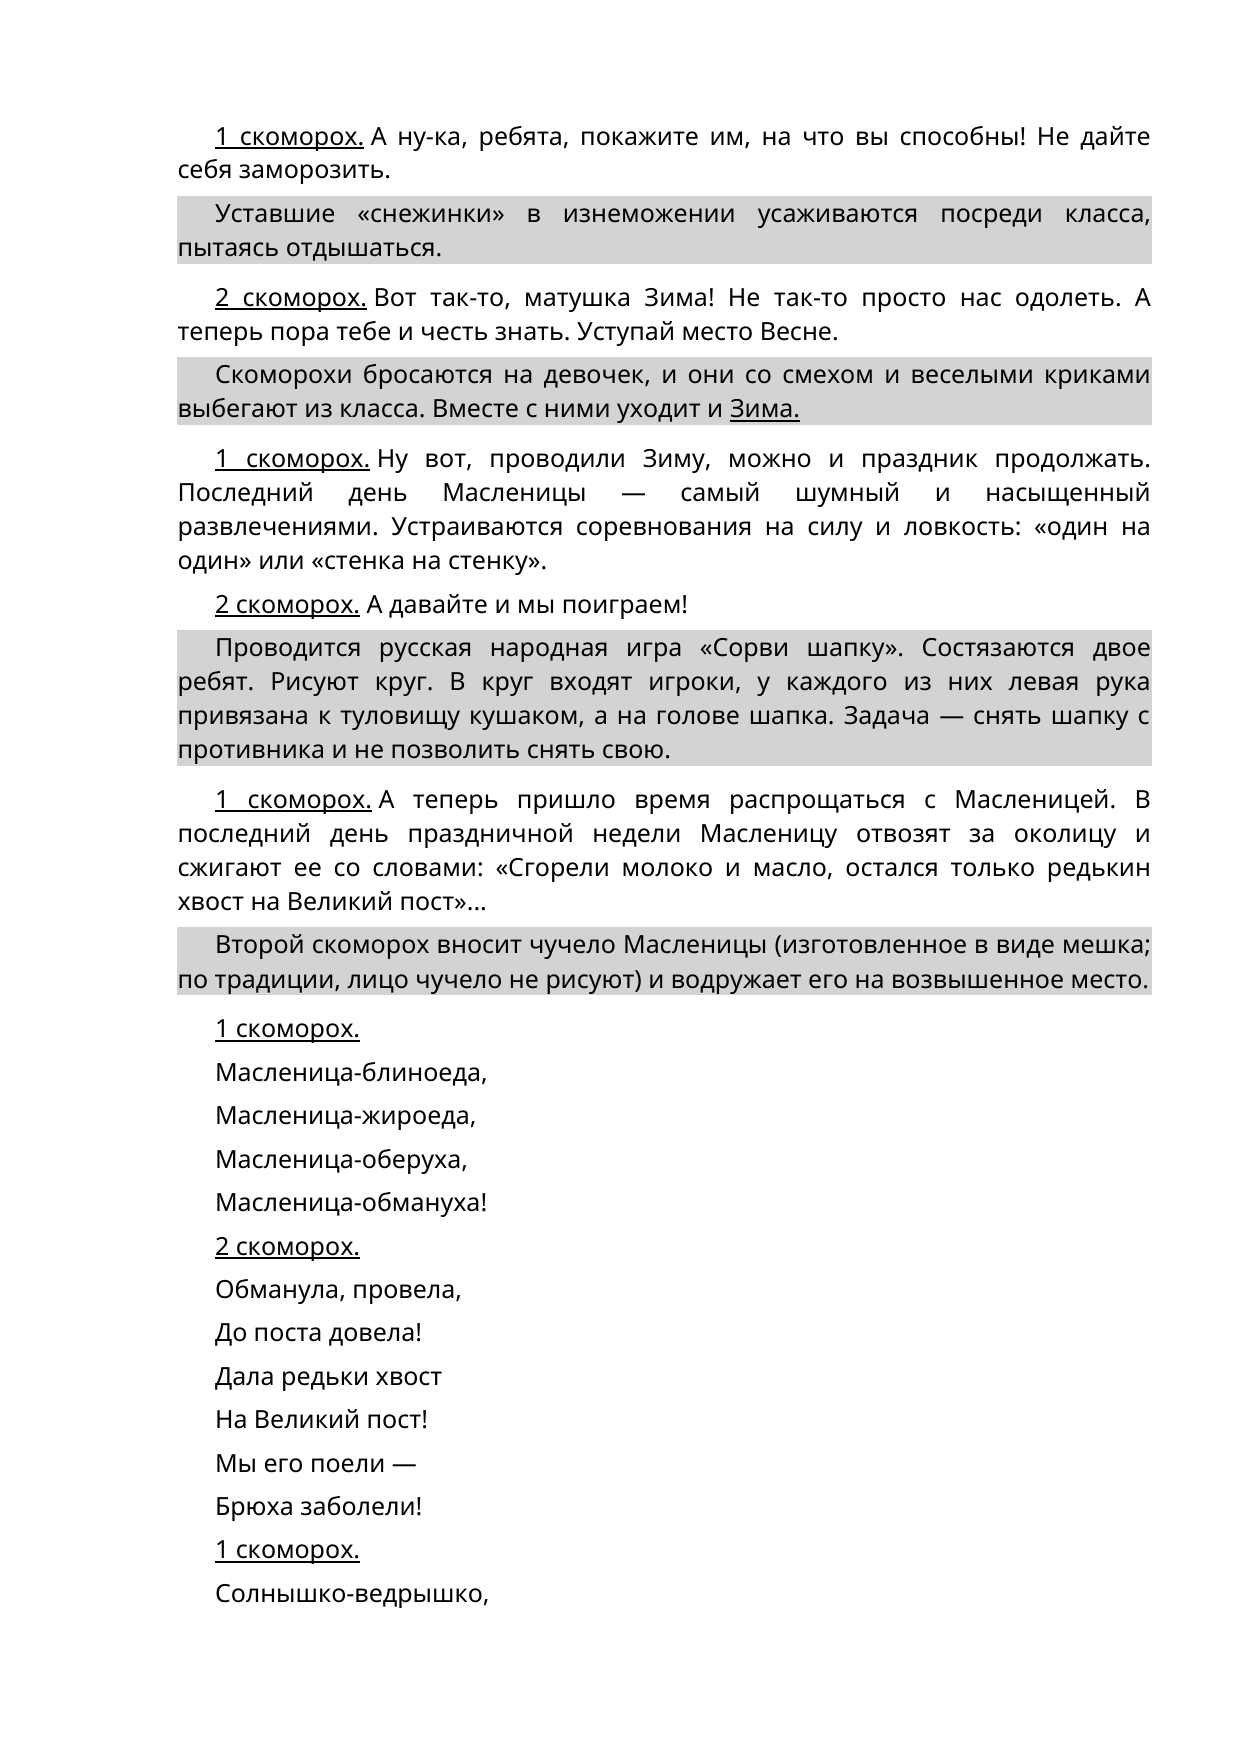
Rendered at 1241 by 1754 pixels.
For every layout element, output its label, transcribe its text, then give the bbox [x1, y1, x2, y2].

text 2 скоморох. [177, 1228, 1152, 1262]
text 1 скоморох. [177, 1532, 1152, 1566]
text Проводится русская народная игра «Сорви шапку». Состязаются двое ребят. Рисуют круг. В круг входят игроки, у каждого из них левая рука привязана к туловищу кушаком, а на голове шапка. Задача — снять шапку с противника и не позволить снять свою. [177, 630, 1152, 766]
text Мы его поели — [177, 1445, 1152, 1479]
text Дала редьки хвост [177, 1358, 1152, 1392]
text 1 скоморох. А теперь пришло время распрощаться с Масленицей. В последний день праздничной недели Масленицу отвозят за околицу и сжигают ее со словами: «Сгорели молоко и масло, остался только редькин хвост на Великий пост»... [177, 782, 1152, 918]
text 2 скоморох. А давайте и мы поиграем! [177, 586, 1152, 620]
text Второй скоморох вносит чучело Масленицы (изготовленное в виде мешка; по традиции, лицо чучело не рисуют) и водружает его на возвышенное место. [177, 927, 1152, 995]
text 1 скоморох. Ну вот, проводили Зиму, можно и праздник продолжать. Последний день Масленицы — самый шумный и насыщенный развлечениями. Устраиваются соревнования на силу и ловкость: «один на один» или «стенка на стенку». [177, 441, 1152, 577]
text Скоморохи бросаются на девочек, и они со смехом и веселыми криками выбегают из класса. Вместе с ними уходит и Зима. [177, 357, 1152, 425]
text Масленица-жироеда, [177, 1098, 1152, 1132]
text Масленица-обмануха! [177, 1185, 1152, 1219]
text Уставшие «снежинки» в изнеможении усаживаются посреди класса, пытаясь отдышаться. [177, 196, 1152, 264]
text Масленица-блиноеда, [177, 1054, 1152, 1088]
text Обманула, провела, [177, 1272, 1152, 1306]
text 2 скоморох. Вот так-то, матушка Зима! Не так-то просто нас одолеть. А теперь пора тебе и честь знать. Уступай место Весне. [177, 279, 1152, 347]
text Солнышко-ведрышко, [177, 1576, 1152, 1610]
text Брюха заболели! [177, 1489, 1152, 1523]
text Масленица-оберуха, [177, 1141, 1152, 1175]
text 1 скоморох. [177, 1011, 1152, 1045]
text 1 скоморох. А ну-ка, ребята, покажите им, на что вы способны! Не дайте себя заморозить. [177, 118, 1152, 186]
text На Великий пост! [177, 1402, 1152, 1436]
text До поста довела! [177, 1315, 1152, 1349]
